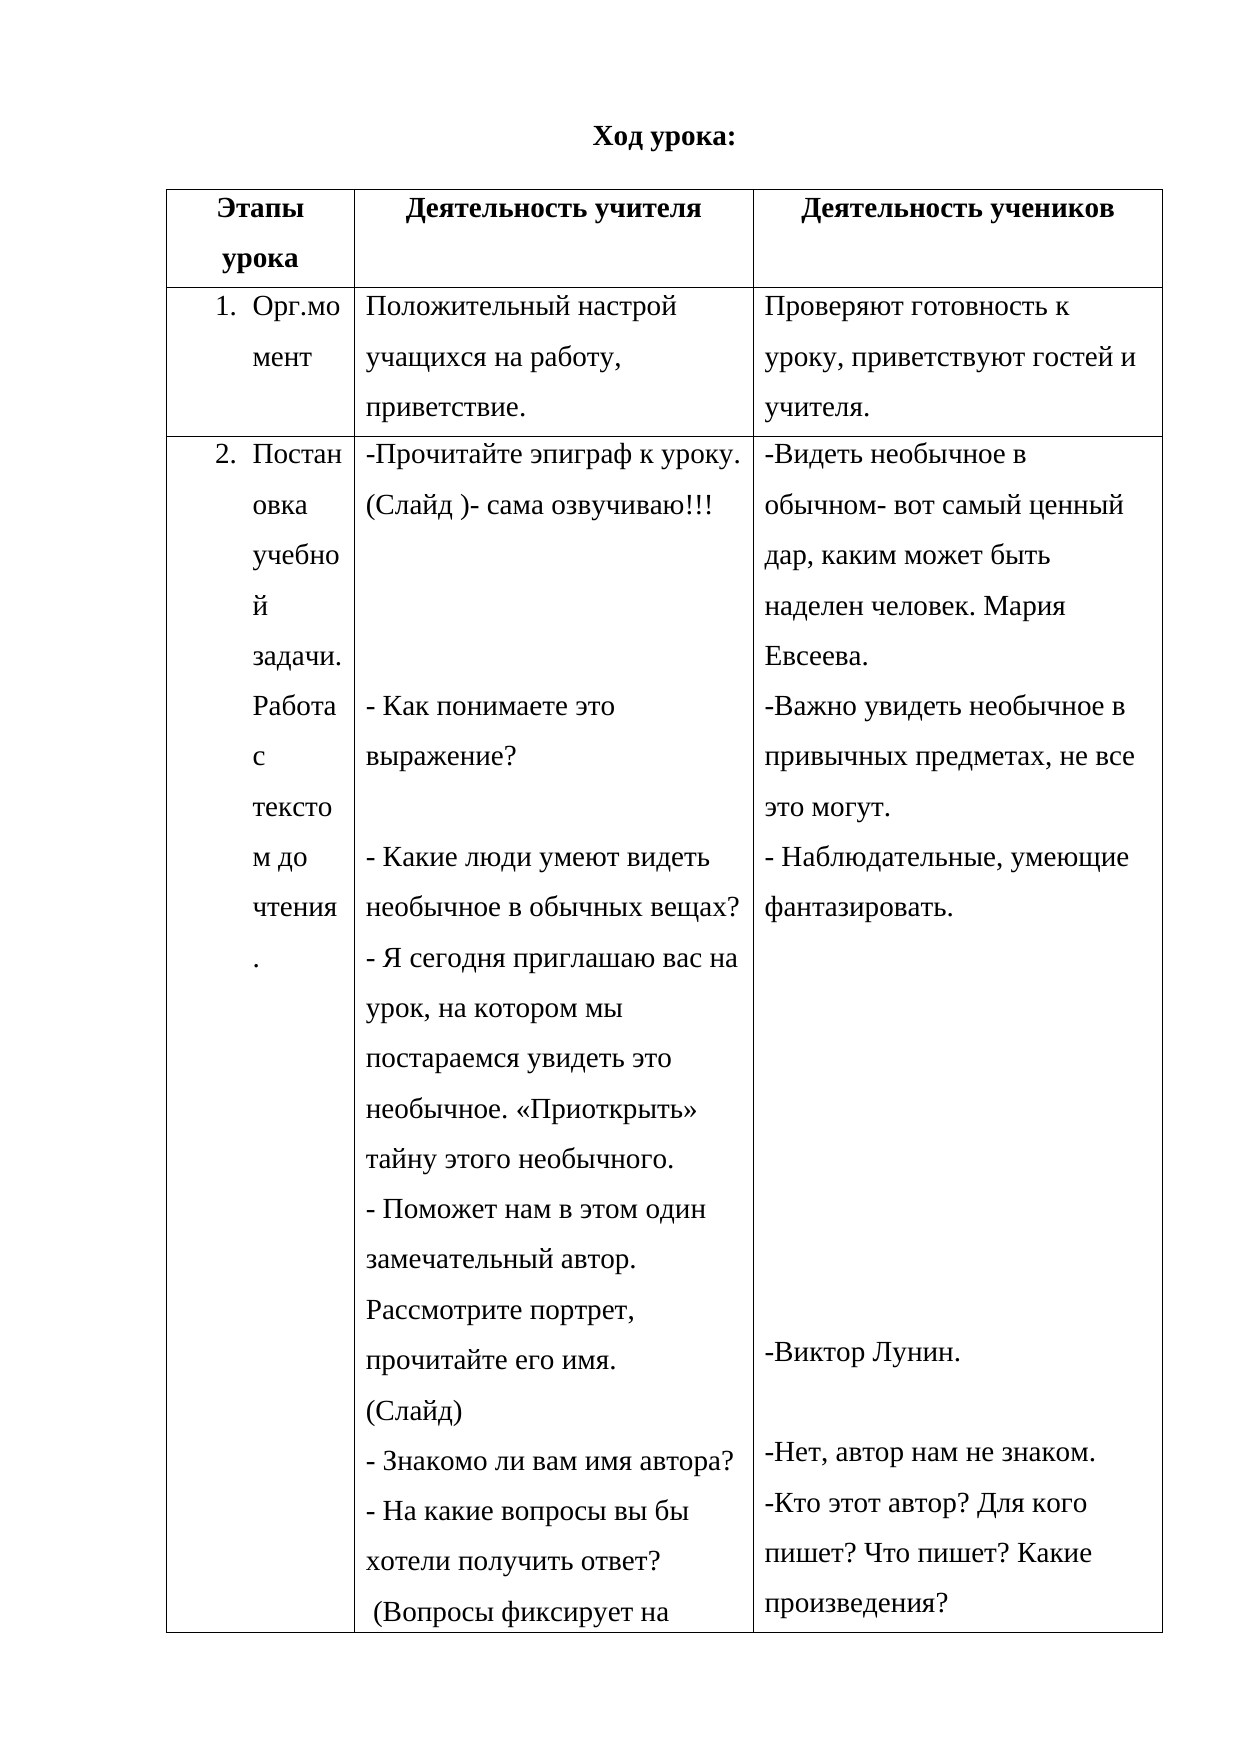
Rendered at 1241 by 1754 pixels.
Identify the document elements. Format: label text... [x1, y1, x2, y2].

table_header Деятельность учителя [355, 190, 753, 287]
table_header Этапы урока [167, 190, 354, 287]
text Ход урока: [177, 118, 1152, 152]
table_cell Орг.момент [167, 288, 354, 436]
table_cell Проверяют готовность к уроку, приветствуют гостей и учителя. [754, 288, 1162, 436]
table_header Деятельность учеников [754, 190, 1162, 287]
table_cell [355, 437, 753, 1632]
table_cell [754, 437, 1162, 1632]
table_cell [167, 437, 354, 1632]
table_cell Положительный настрой учащихся на работу, приветствие. [355, 288, 753, 436]
